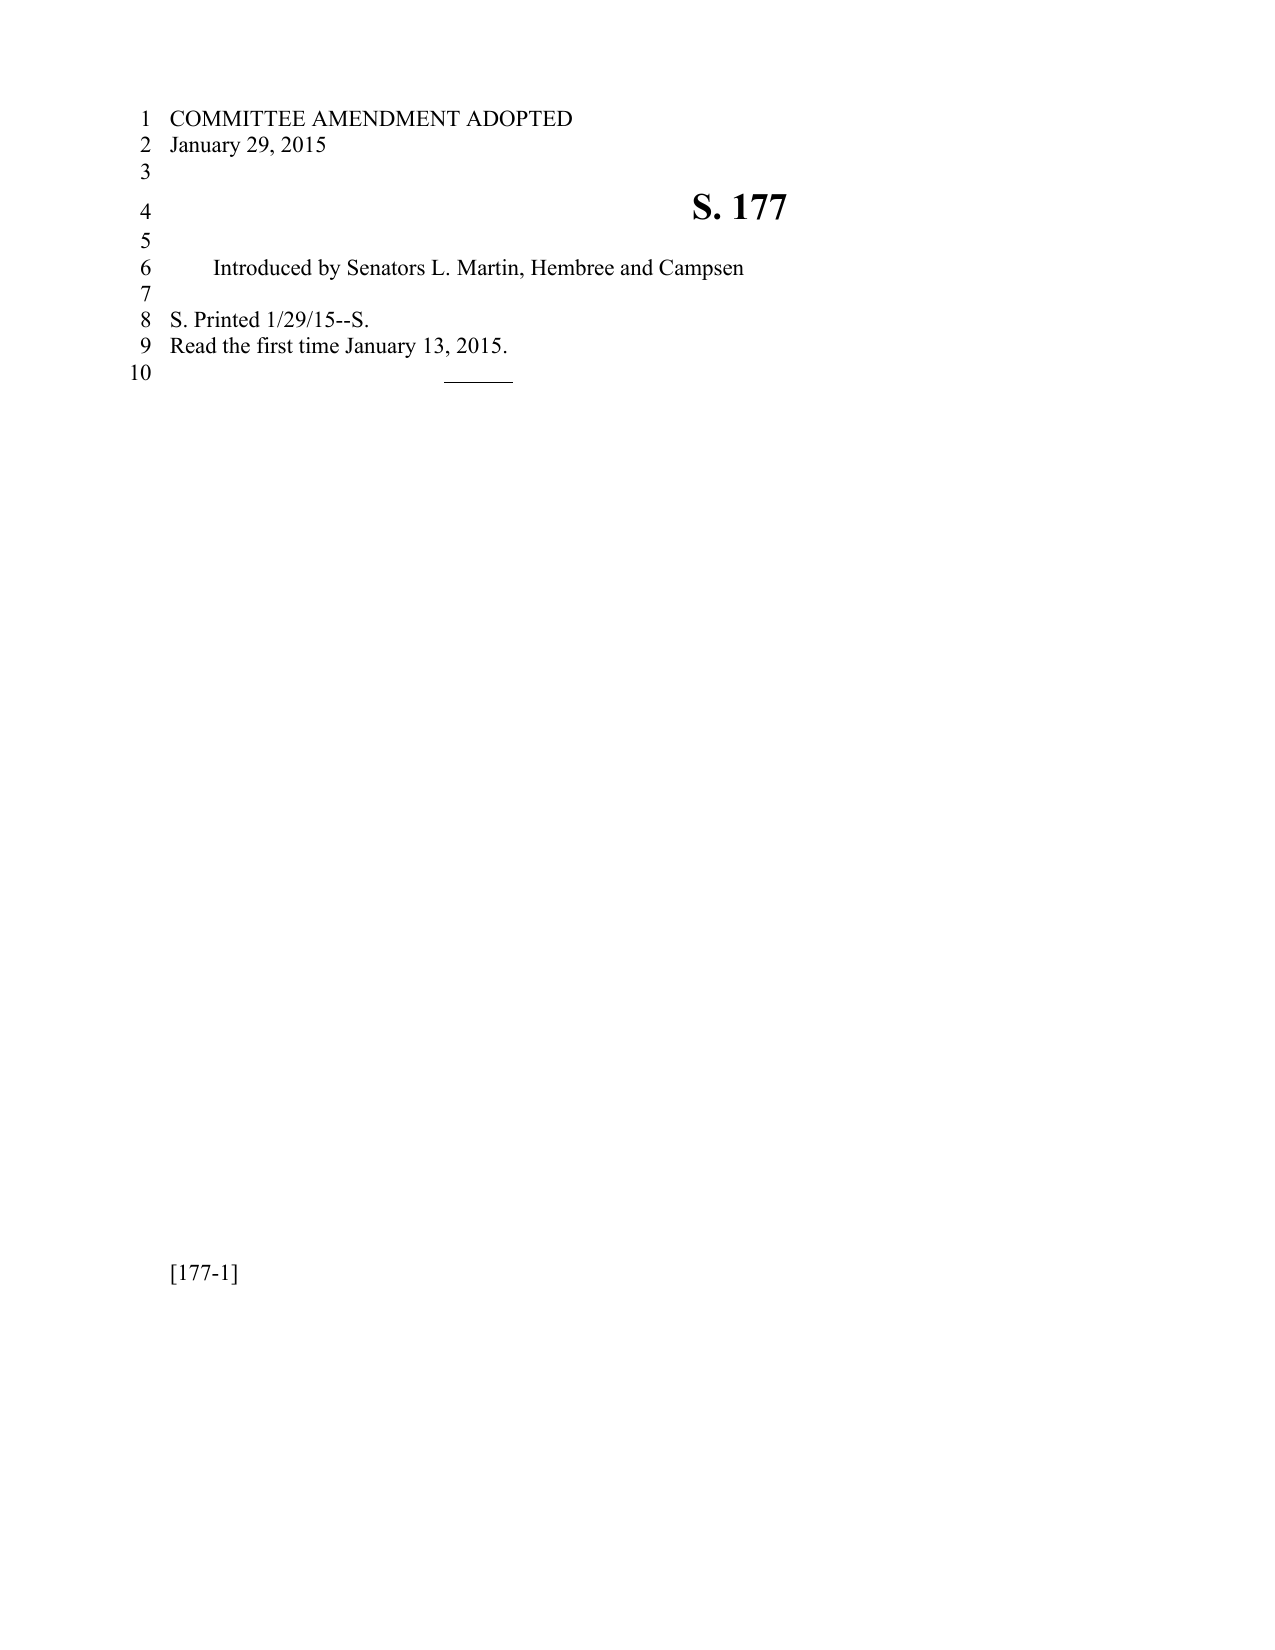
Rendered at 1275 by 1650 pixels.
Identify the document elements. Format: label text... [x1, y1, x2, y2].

text January 29, 2015 [169, 131, 787, 158]
text S. 177 [169, 184, 787, 227]
text Read the first time January 13, 2015. [169, 333, 787, 359]
text Introduced by Senators L. Martin, Hembree and Campsen [169, 253, 787, 280]
text S. Printed 1/29/15--S. [169, 306, 787, 333]
text COMMITTEE AMENDMENT ADOPTED [169, 105, 787, 131]
